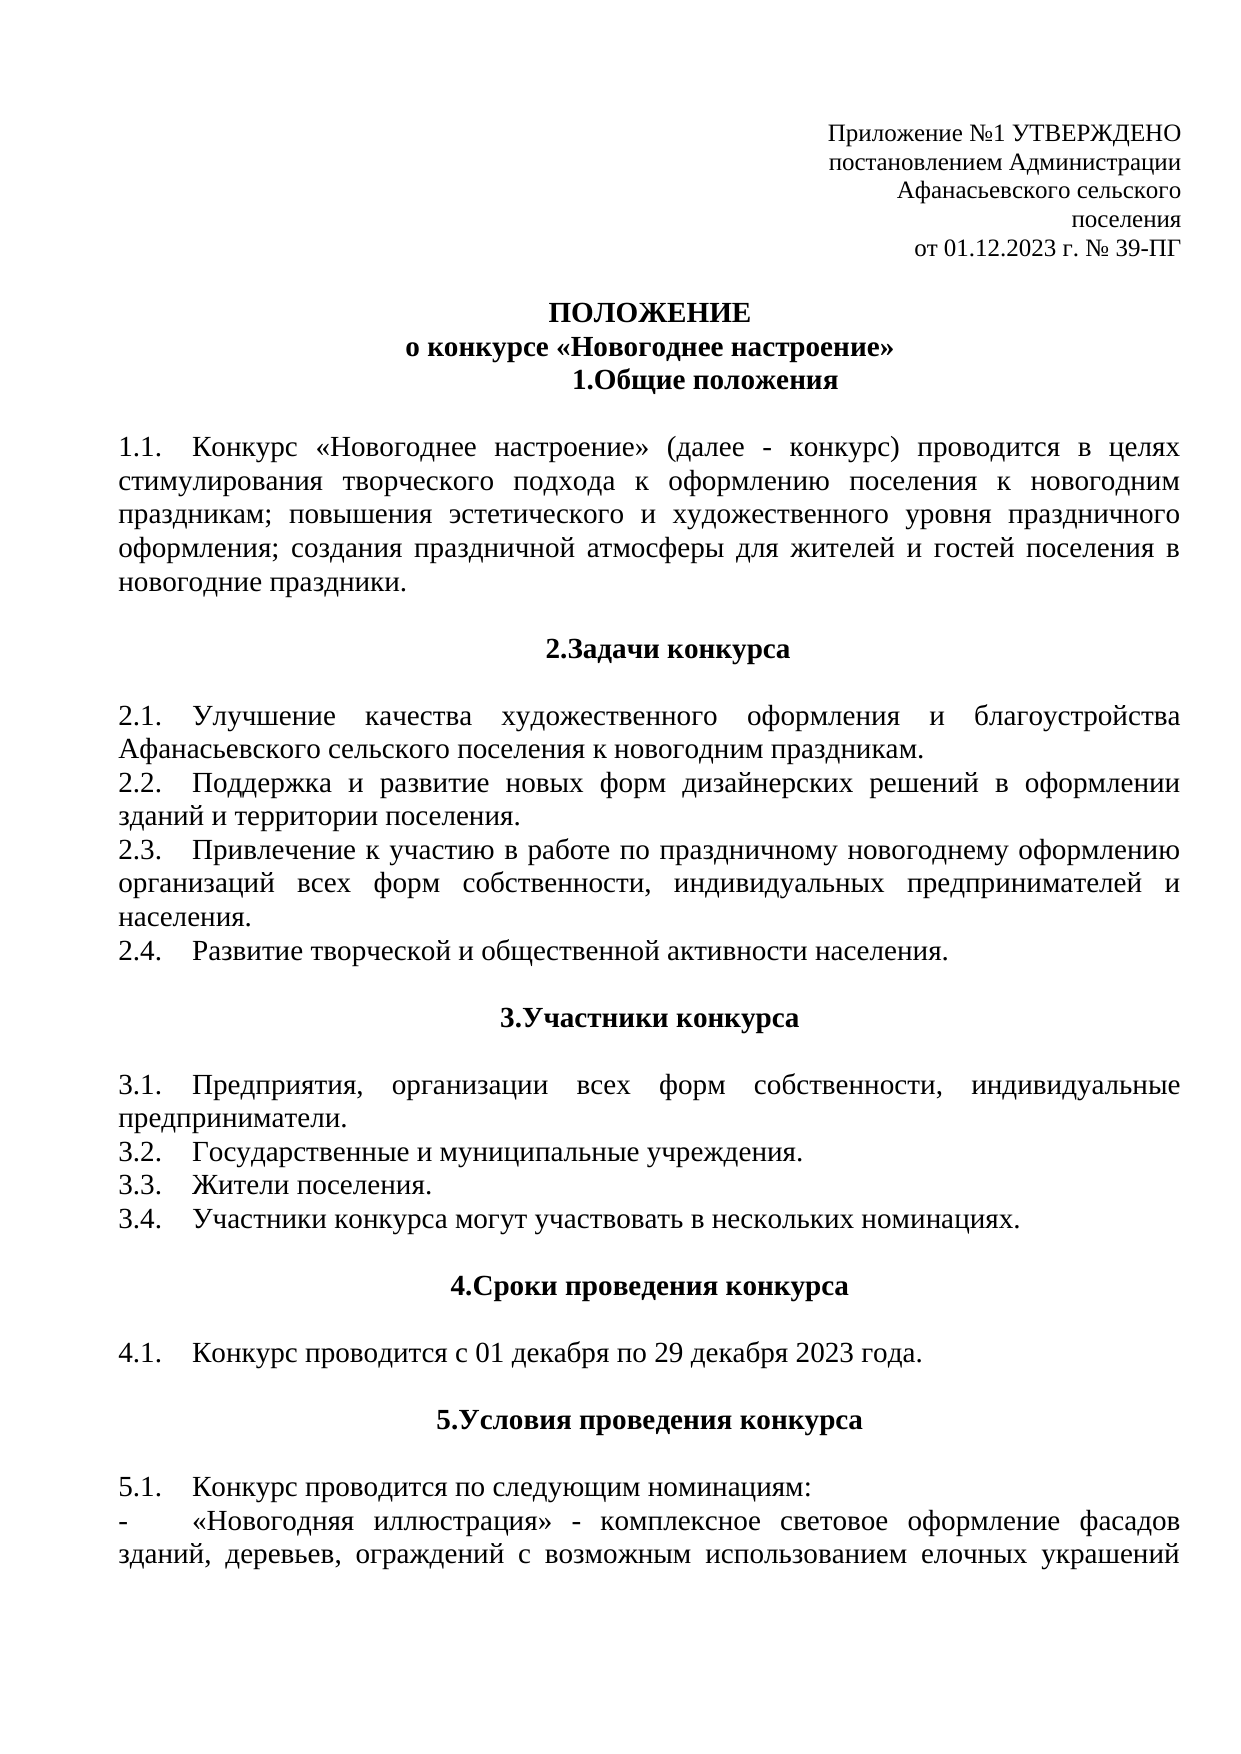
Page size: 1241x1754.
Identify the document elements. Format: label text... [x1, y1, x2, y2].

text 3.1. Предприятия, организации всех форм собственности, индивидуальные предприниматели. [118, 1067, 1181, 1134]
text 2.1. Улучшение качества художественного оформления и благоустройства Афанасьевского сельского поселения к новогодним праздникам. [118, 698, 1181, 765]
text 1.Общие положения [229, 362, 1181, 396]
text ПОЛОЖЕНИЕ [118, 295, 1181, 329]
text Афанасьевского сельского [118, 176, 1181, 204]
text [118, 1503, 1181, 1570]
text 3.Участники конкурса [118, 1000, 1181, 1033]
text 4.1. Конкурс проводится с 01 декабря по 29 декабря 2023 года. [118, 1335, 1181, 1369]
text поселения [118, 204, 1181, 233]
text 1.1. Конкурс «Новогоднее настроение» (далее - конкурс) проводится в целях стимулирования творческого подхода к оформлению поселения к новогодним праздникам; повышения эстетического и художественного уровня праздничного оформления; создания праздничной атмосферы для жителей и гостей поселения в новогодние праздники. [118, 429, 1181, 597]
text постановлением Администрации [118, 147, 1181, 176]
text о конкурсе «Новогоднее настроение» [118, 329, 1181, 362]
text 3.4. Участники конкурса могут участвовать в нескольких номинациях. [118, 1201, 1181, 1234]
text 2.Задачи конкурса [118, 631, 1181, 664]
text 3.3. Жители поселения. [118, 1167, 1181, 1201]
text от 01.12.2023 г. № 39-ПГ [118, 233, 1181, 262]
text Приложение №1 УТВЕРЖДЕНО [118, 118, 1181, 147]
text 5.1. Конкурс проводится по следующим номинациям: [118, 1469, 1181, 1503]
text 2.4. Развитие творческой и общественной активности населения. [118, 933, 1181, 966]
text 2.3. Привлечение к участию в работе по праздничному новогоднему оформлению организаций всех форм собственности, индивидуальных предпринимателей и населения. [118, 832, 1181, 933]
text 3.2. Государственные и муниципальные учреждения. [118, 1134, 1181, 1167]
text 2.2. Поддержка и развитие новых форм дизайнерских решений в оформлении зданий и территории поселения. [118, 765, 1181, 832]
text 4.Сроки проведения конкурса [118, 1268, 1181, 1302]
text 5.Условия проведения конкурса [118, 1402, 1181, 1436]
